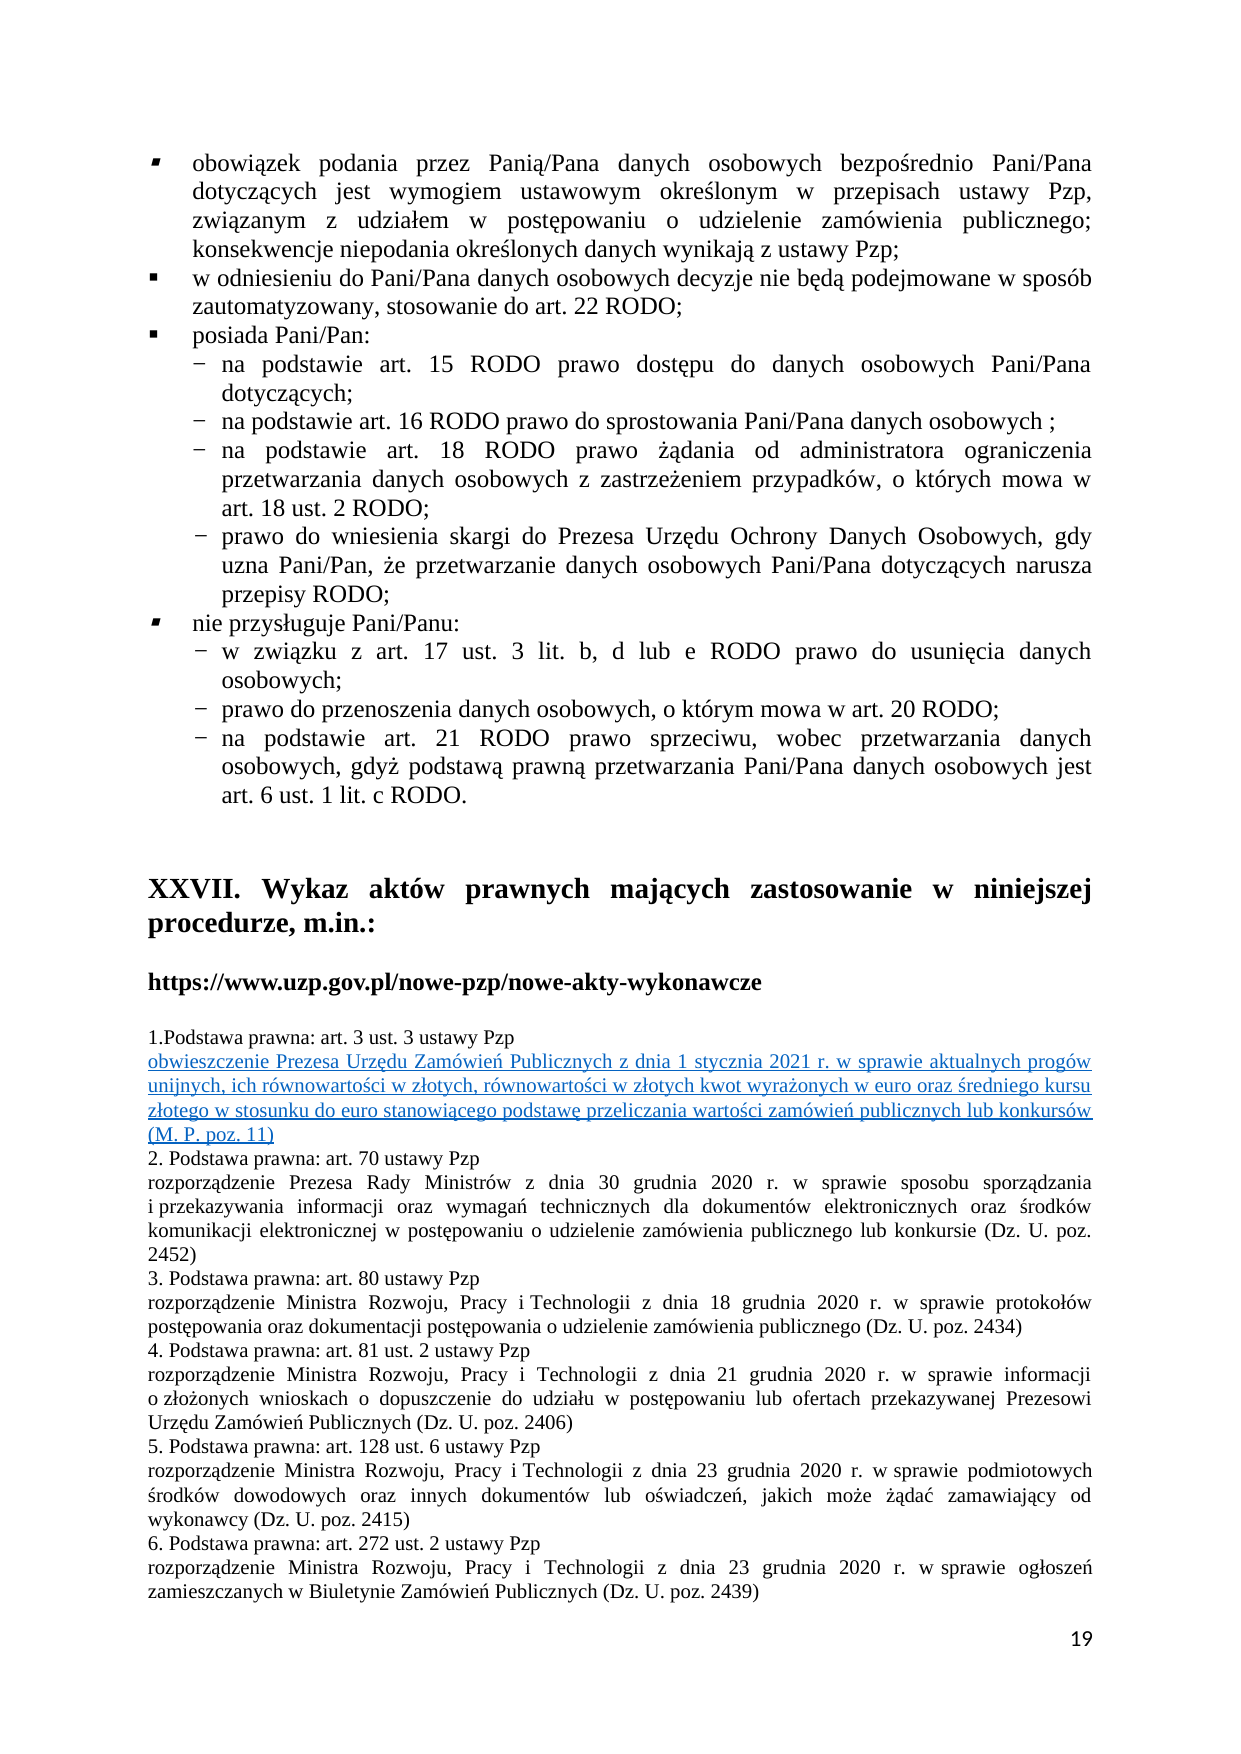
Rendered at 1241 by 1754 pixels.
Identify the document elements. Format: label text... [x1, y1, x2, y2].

list nie przysługuje Pani/Panu: [148, 608, 1093, 636]
list na podstawie art. 15 RODO prawo dostępu do danych osobowych Pani/Pana dotyczących; [192, 349, 1093, 406]
list prawo do wniesienia skargi do Prezesa Urzędu Ochrony Danych Osobowych, gdy uzna Pani/Pan, że przetwarzanie danych osobowych Pani/Pana dotyczących narusza przepisy RODO; [192, 521, 1093, 608]
text 6. Podstawa prawna: art. 272 ust. 2 ustawy Pzp [148, 1531, 1093, 1555]
text obwieszczenie Prezesa Urzędu Zamówień Publicznych z dnia 1 stycznia 2021 r. w sprawie aktualnych progów unijnych, ich równowartości w złotych, równowartości w złotych kwot wyrażonych w euro oraz średniego kursu złotego w stosunku do euro stanowiącego podstawę przeliczania wartości zamówień publicznych lub konkursów (M. P. poz. 11) [148, 1120, 1093, 1146]
text rozporządzenie Prezesa Rady Ministrów z dnia 30 grudnia 2020 r. w sprawie sposobu sporządzania i przekazywania informacji oraz wymagań technicznych dla dokumentów elektronicznych oraz środków komunikacji elektronicznej w postępowaniu o udzielenie zamówienia publicznego lub konkursie (Dz. U. poz. 2452) [148, 1170, 1093, 1266]
list obowiązek podania przez Panią/Pana danych osobowych bezpośrednio Pani/Pana dotyczących jest wymogiem ustawowym określonym w przepisach ustawy Pzp, związanym z udziałem w postępowaniu o udzielenie zamówienia publicznego; konsekwencje niepodania określonych danych wynikają z ustawy Pzp; [148, 148, 1093, 263]
text rozporządzenie Ministra Rozwoju, Pracy i Technologii z dnia 23 grudnia 2020 r. w sprawie podmiotowych środków dowodowych oraz innych dokumentów lub oświadczeń, jakich może żądać zamawiający od wykonawcy (Dz. U. poz. 2415) [148, 1458, 1093, 1531]
list prawo do przenoszenia danych osobowych, o którym mowa w art. 20 RODO; [192, 694, 1093, 723]
list posiada Pani/Pan: [148, 320, 1093, 349]
text rozporządzenie Ministra Rozwoju, Pracy i Technologii z dnia 21 grudnia 2020 r. w sprawie informacji o złożonych wnioskach o dopuszczenie do udziału w postępowaniu lub ofertach przekazywanej Prezesowi Urzędu Zamówień Publicznych (Dz. U. poz. 2406) [148, 1362, 1093, 1434]
text https://www.uzp.gov.pl/nowe-pzp/nowe-akty-wykonawcze [148, 967, 1093, 996]
text 2. Podstawa prawna: art. 70 ustawy Pzp [148, 1146, 1093, 1170]
text rozporządzenie Ministra Rozwoju, Pracy i Technologii z dnia 18 grudnia 2020 r. w sprawie protokołów postępowania oraz dokumentacji postępowania o udzielenie zamówienia publicznego (Dz. U. poz. 2434) [148, 1290, 1093, 1338]
text rozporządzenie Ministra Rozwoju, Pracy i Technologii z dnia 23 grudnia 2020 r. w sprawie ogłoszeń zamieszczanych w Biuletynie Zamówień Publicznych (Dz. U. poz. 2439) [148, 1555, 1093, 1603]
list na podstawie art. 18 RODO prawo żądania od administratora ograniczenia przetwarzania danych osobowych z zastrzeżeniem przypadków, o których mowa w art. 18 ust. 2 RODO; [192, 435, 1093, 521]
text XXVII. Wykaz aktów prawnych mających zastosowanie w niniejszej procedurze, m.in.: [148, 871, 1093, 938]
list na podstawie art. 16 RODO prawo do sprostowania Pani/Pana danych osobowych ; [192, 406, 1093, 435]
text 4. Podstawa prawna: art. 81 ust. 2 ustawy Pzp [148, 1338, 1093, 1362]
list na podstawie art. 21 RODO prawo sprzeciwu, wobec przetwarzania danych osobowych, gdyż podstawą prawną przetwarzania Pani/Pana danych osobowych jest art. 6 ust. 1 lit. c RODO. [192, 723, 1093, 809]
list w związku z art. 17 ust. 3 lit. b, d lub e RODO prawo do usunięcia danych osobowych; [192, 636, 1093, 694]
text 5. Podstawa prawna: art. 128 ust. 6 ustawy Pzp [148, 1434, 1093, 1458]
list w odniesieniu do Pani/Pana danych osobowych decyzje nie będą podejmowane w sposób zautomatyzowany, stosowanie do art. 22 RODO; [148, 263, 1093, 320]
text 3. Podstawa prawna: art. 80 ustawy Pzp [148, 1266, 1093, 1290]
text 1.Podstawa prawna: art. 3 ust. 3 ustawy Pzp [148, 1025, 1093, 1049]
text obwieszczenie Prezesa Urzędu Zamówień Publicznych z dnia 1 stycznia 2021 r. w sprawie aktualnych progów unijnych, ich równowartości w złotych, równowartości w złotych kwot wyrażonych w euro oraz średniego kursu złotego w stosunku do euro stanowiącego podstawę przeliczania wartości zamówień publicznych lub konkursów (M. P. poz. 11) [148, 1049, 1093, 1118]
